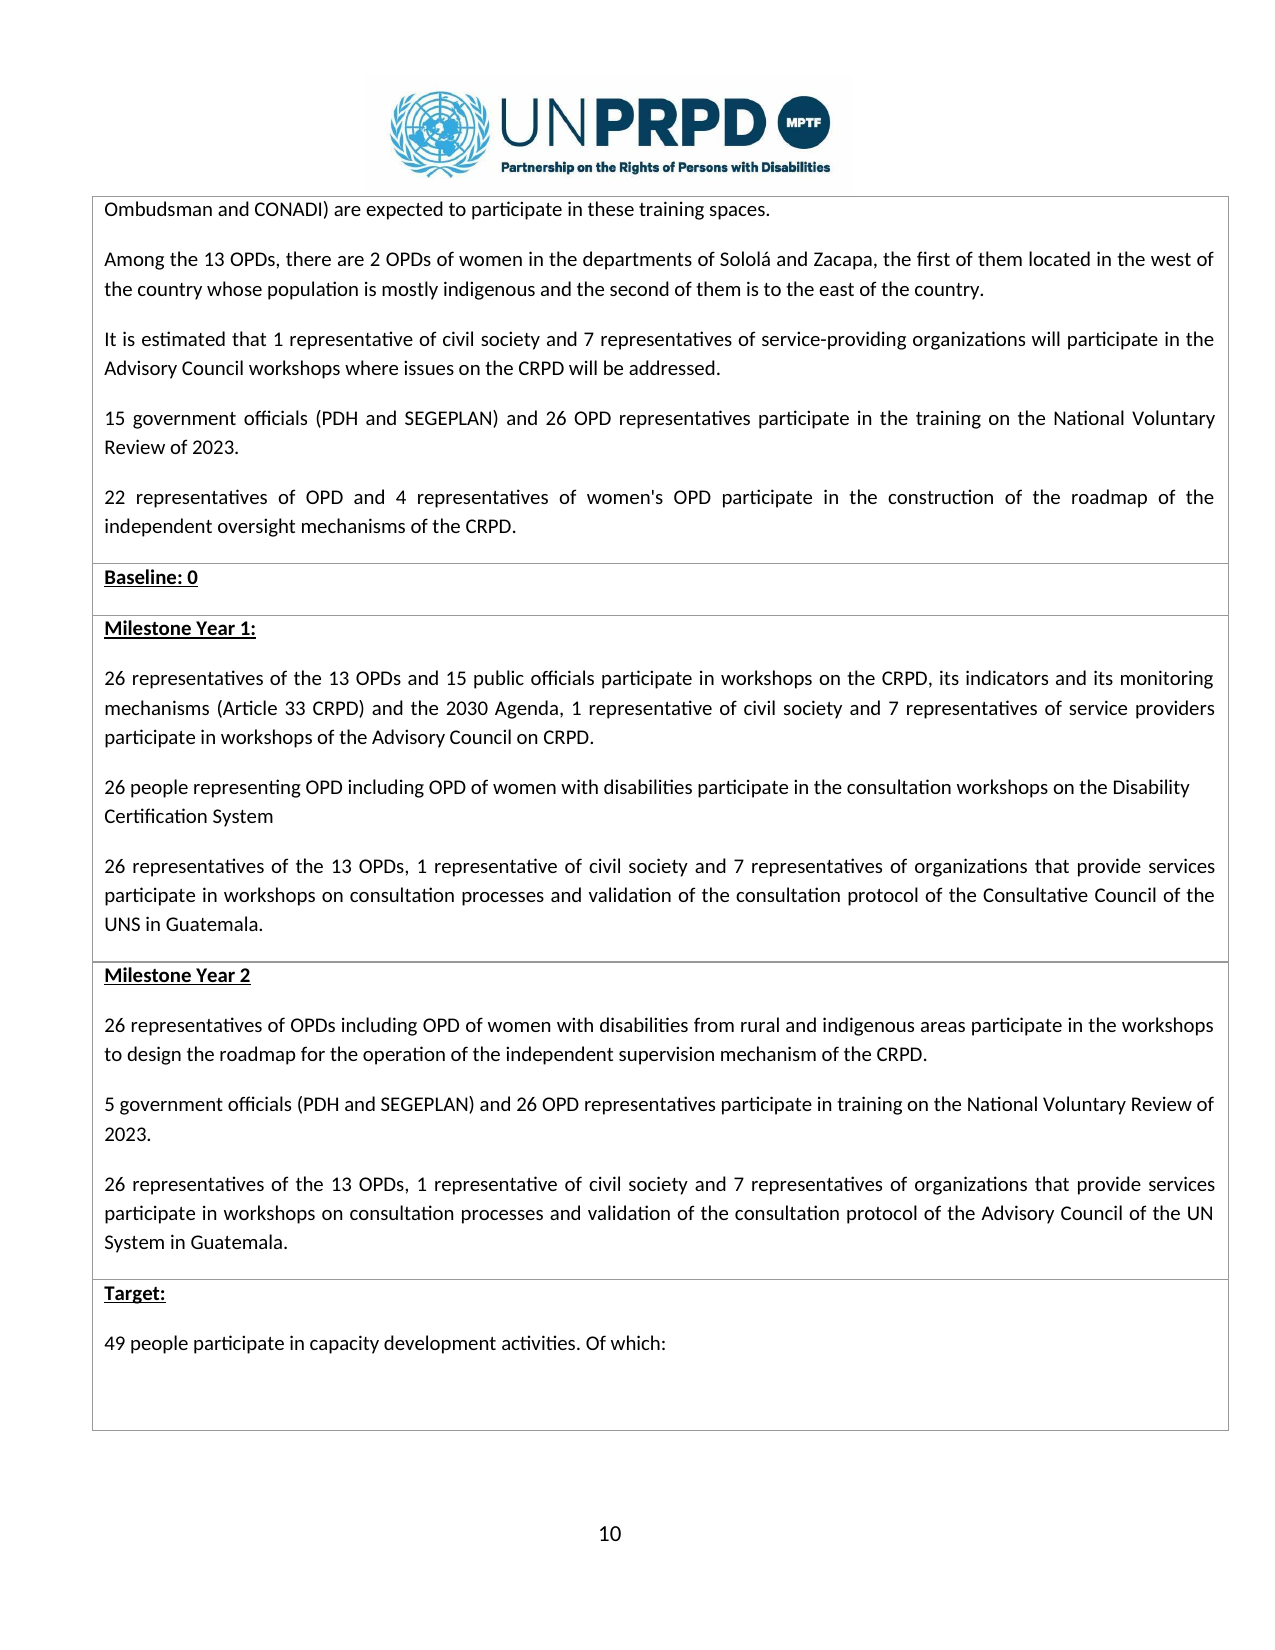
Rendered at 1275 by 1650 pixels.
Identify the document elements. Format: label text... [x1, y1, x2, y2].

table_cell Milestone Year 2 26 representatives of OPDs including OPD of women with disabilities from rural and indigenous areas participate in the workshops to design the roadmap for the operation of the independent supervision mechanism of the CRPD. 5 government officials (PDH and SEGEPLAN) and 26 OPD representatives participate in training on the National Voluntary Review of 2023. 26 representatives of the 13 OPDs, 1 representative of civil society and 7 representatives of organizations that provide services participate in workshops on consultation processes and validation of the consultation protocol of the Advisory Council of the UN System in Guatemala. [93, 963, 1228, 1279]
table_cell Baseline: 0 [93, 564, 1228, 614]
picture [365, 75, 854, 196]
table_cell Milestone Year 1: 26 representatives of the 13 OPDs and 15 public officials participate in workshops on the CRPD, its indicators and its monitoring mechanisms (Article 33 CRPD) and the 2030 Agenda, 1 representative of civil society and 7 representatives of service providers participate in workshops of the Advisory Council on CRPD. 26 people representing OPD including OPD of women with disabilities participate in the consultation workshops on the Disability Certification System 26 representatives of the 13 OPDs, 1 representative of civil society and 7 representatives of organizations that provide services participate in workshops on consultation processes and validation of the consultation protocol of the Consultative Council of the UNS in Guatemala. [93, 616, 1228, 961]
